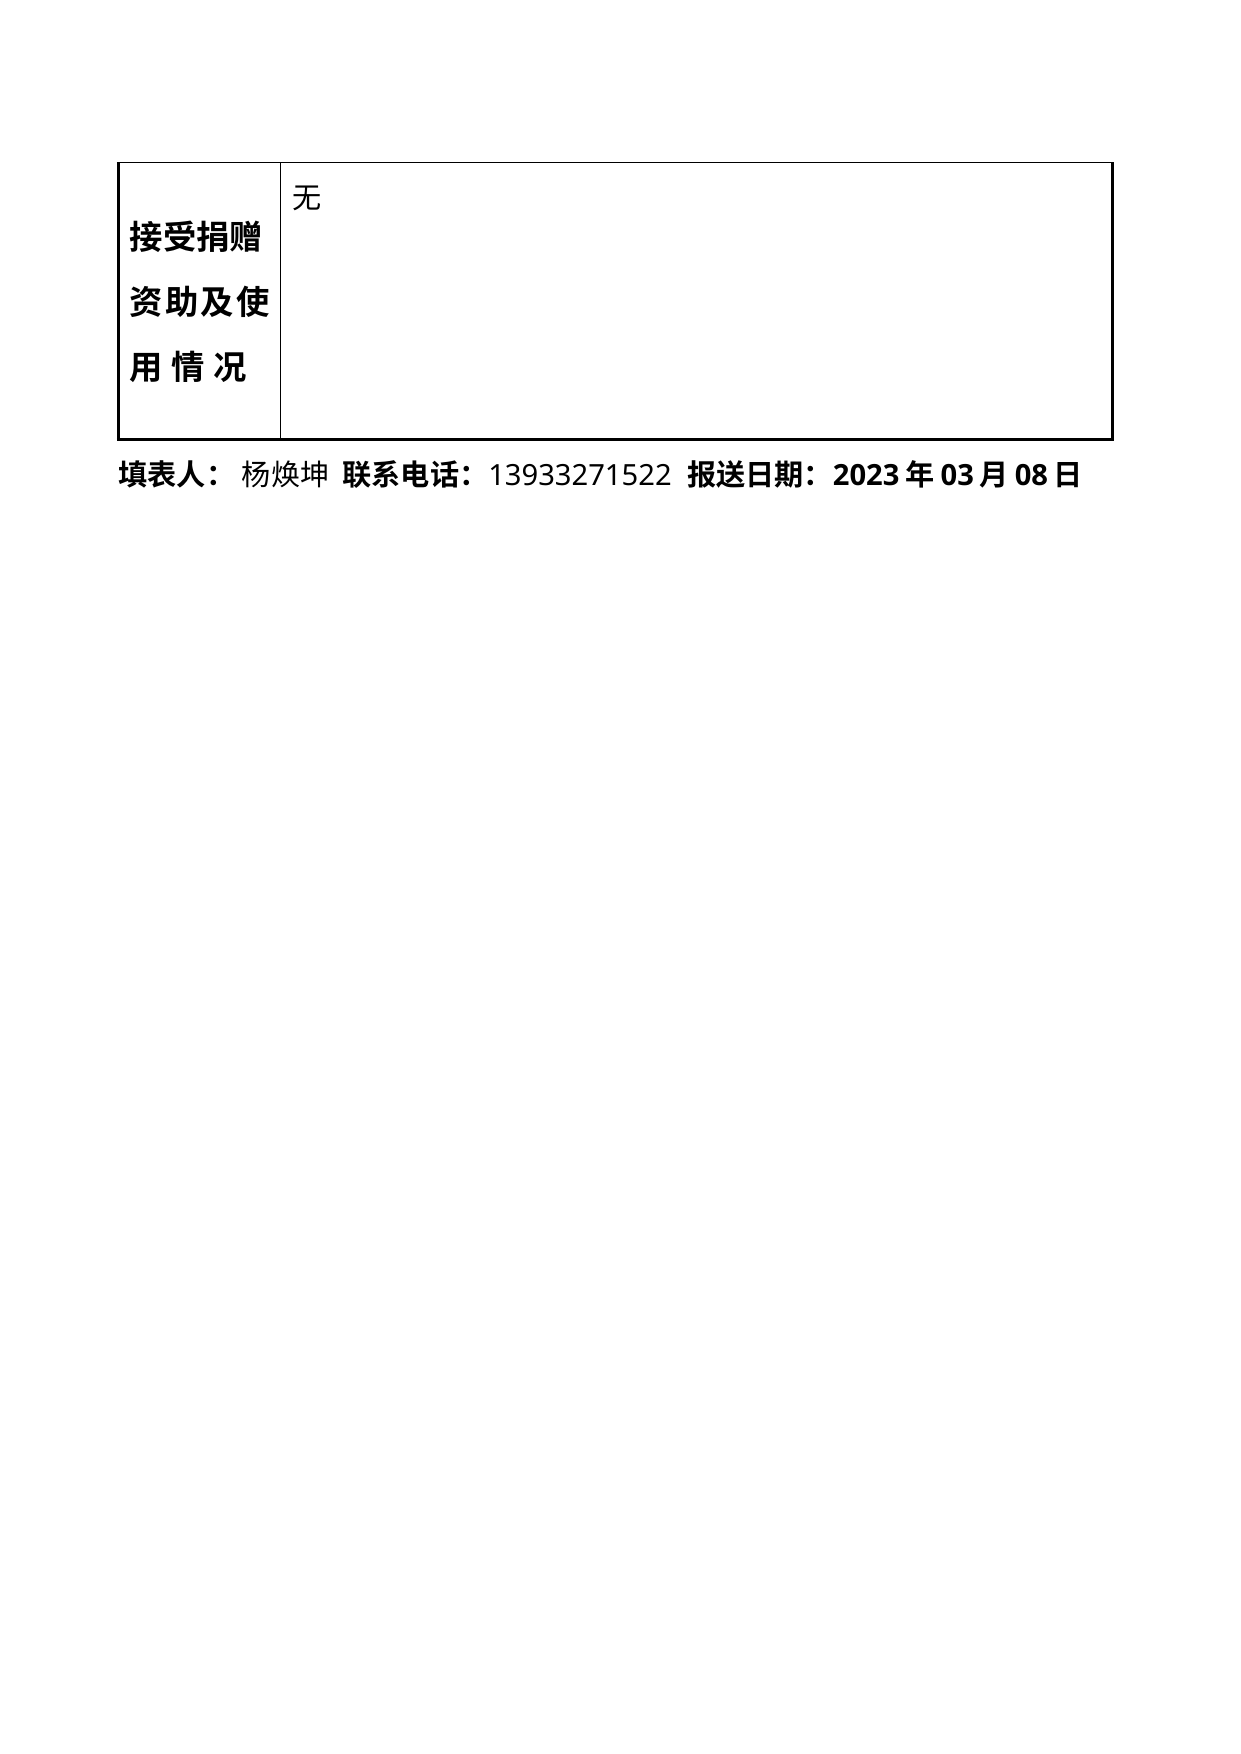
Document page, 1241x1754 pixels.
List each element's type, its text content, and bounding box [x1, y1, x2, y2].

table_cell 接受捐赠 资助及使用 情 况 [120, 163, 280, 437]
table_cell 无 [281, 163, 1111, 437]
text 填表人： 杨焕坤 联系电话：13933271522 报送日期：2023年03月08日 [118, 441, 1122, 506]
